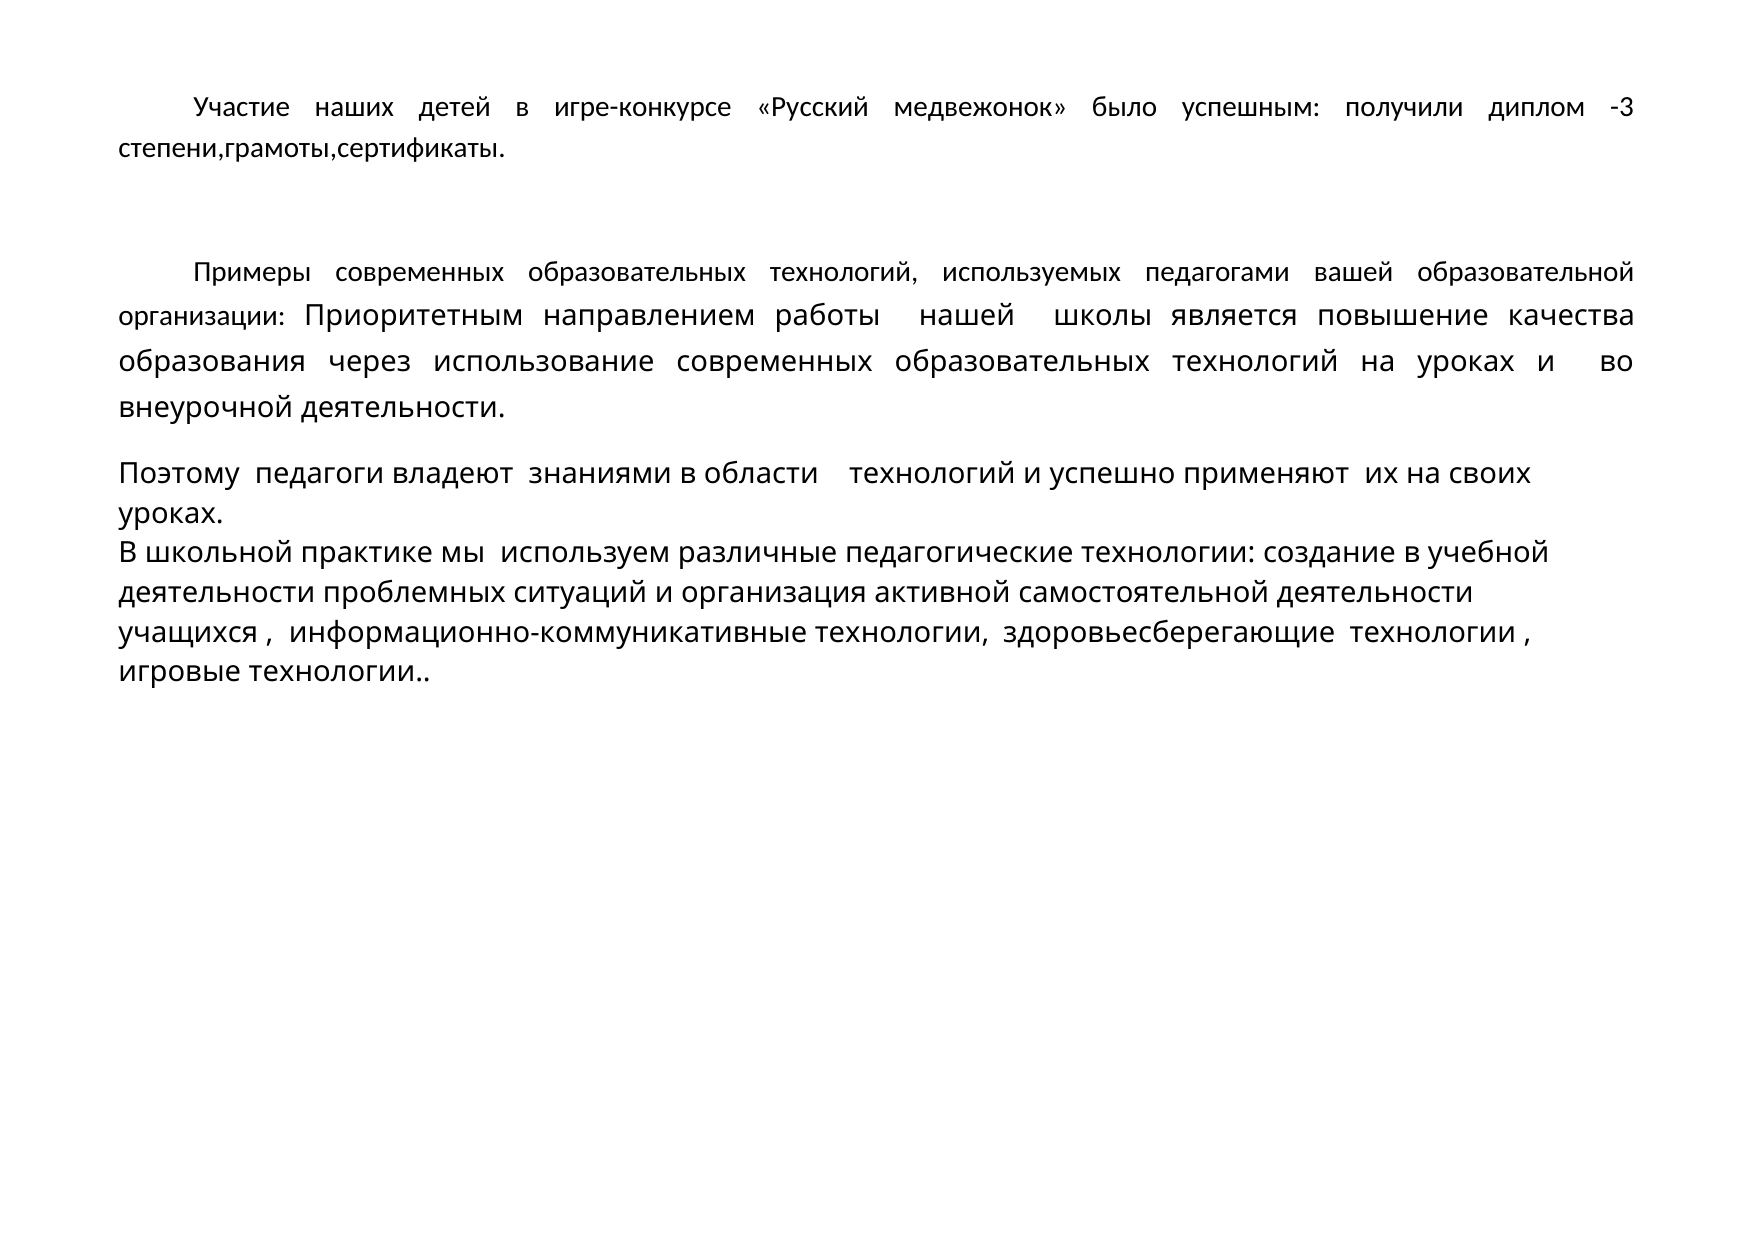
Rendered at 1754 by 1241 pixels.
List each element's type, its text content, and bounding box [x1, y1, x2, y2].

text Участие наших детей в игре-конкурсе «Русский медвежонок» было успешным: получили диплом -3 степени,грамоты,сертификаты. [118, 88, 1636, 165]
text В школьной практике мы используем различные педагогические технологии: создание в учебной деятельности проблемных ситуаций и организация активной самостоятельной деятельности учащихся , информационно-коммуникативные технологии, здоровьесберегающие технологии , игровые технологии.. [118, 532, 1636, 690]
text Примеры современных образовательных технологий, используемых педагогами вашей образовательной организации: Приоритетным направлением работы нашей школы является повышение качества образования через использование современных образовательных технологий на уроках и во внеурочной деятельности. [118, 253, 1636, 426]
text Поэтому педагоги владеют знаниями в области технологий и успешно применяют их на своих уроках. [118, 452, 1636, 532]
